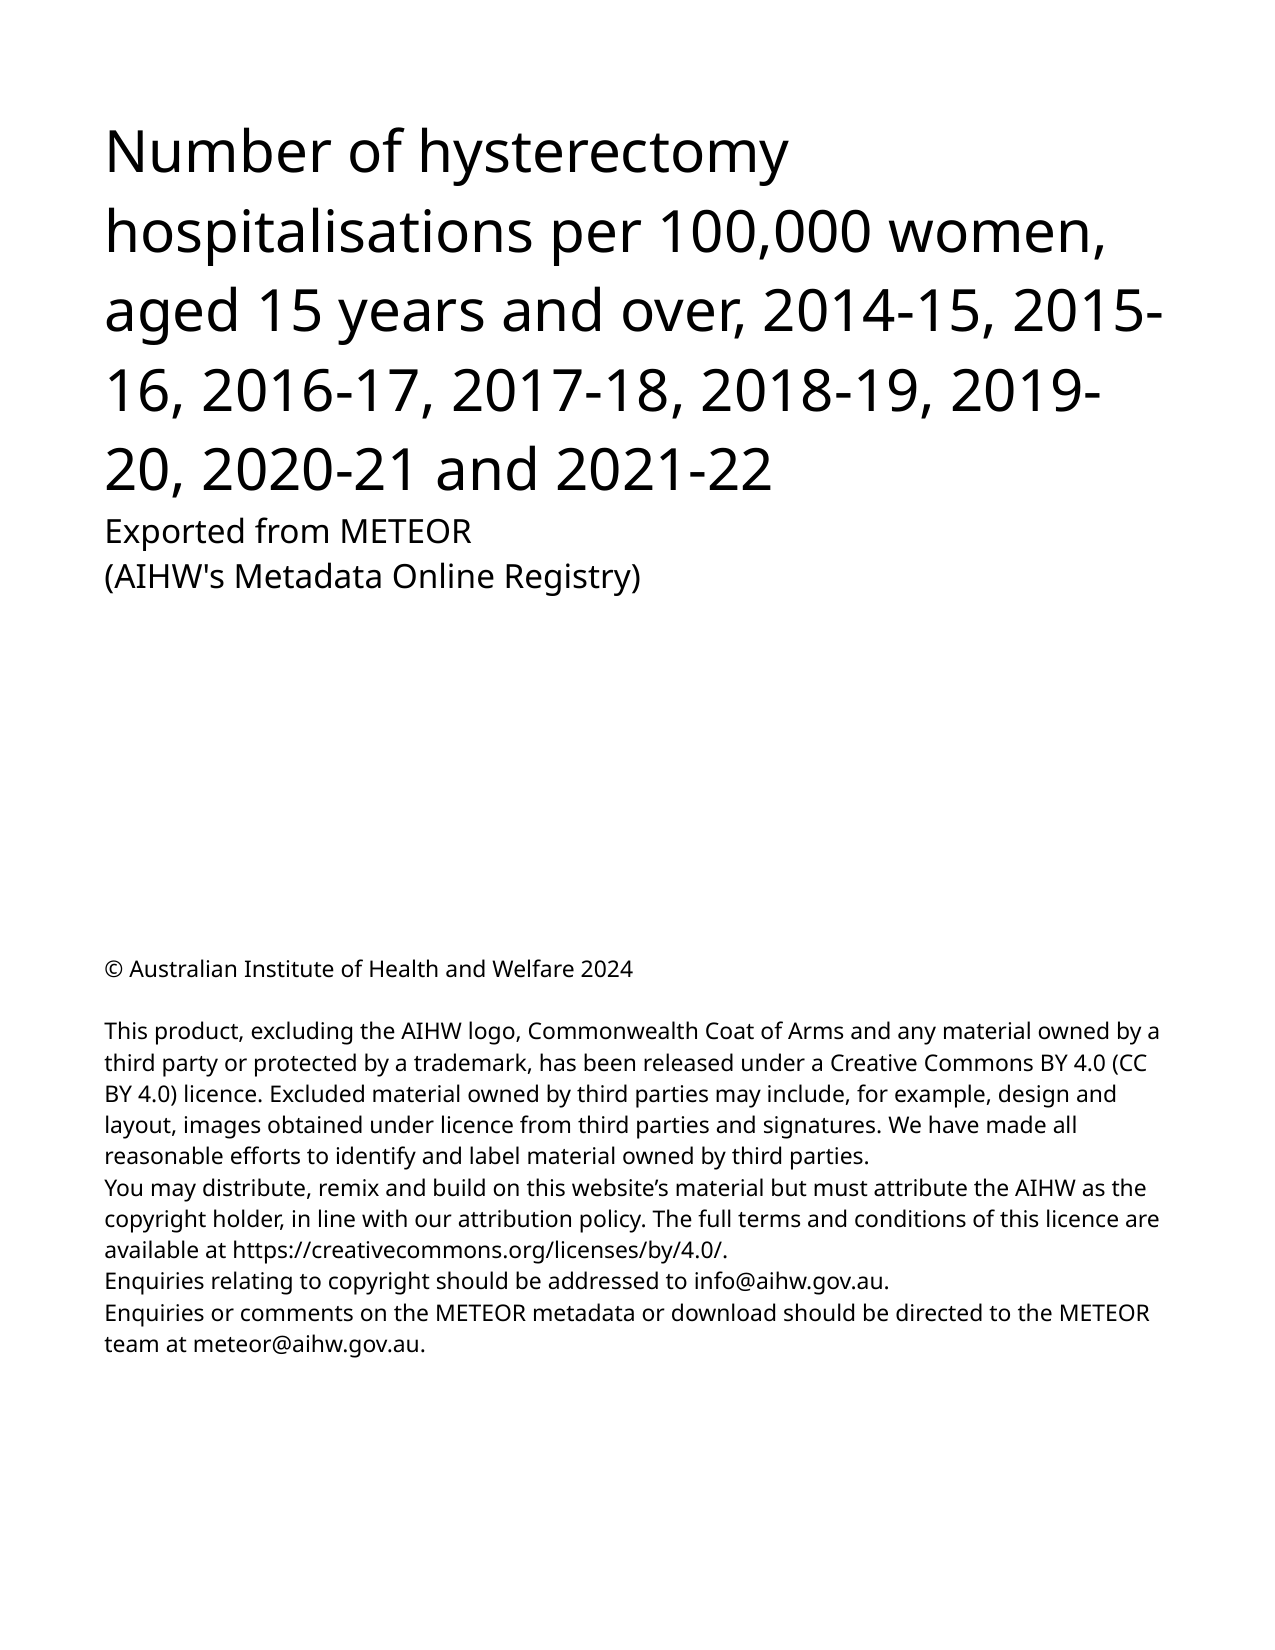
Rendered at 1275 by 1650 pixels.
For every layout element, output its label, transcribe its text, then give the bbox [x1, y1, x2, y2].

text Enquiries relating to copyright should be addressed to info@aihw.gov.au. [104, 1265, 1171, 1297]
text This product, excluding the AIHW logo, Commonwealth Coat of Arms and any material owned by a third party or protected by a trademark, has been released under a Creative Commons BY 4.0 (CC BY 4.0) licence. Excluded material owned by third parties may include, for example, design and layout, images obtained under licence from third parties and signatures. We have made all reasonable efforts to identify and label material owned by third parties. [104, 1015, 1171, 1172]
subtitle Exported from METEOR [104, 508, 1171, 553]
text You may distribute, remix and build on this website’s material but must attribute the AIHW as the copyright holder, in line with our attribution policy. The full terms and conditions of this licence are available at https://creativecommons.org/licenses/by/4.0/. [104, 1172, 1171, 1265]
text Enquiries or comments on the METEOR metadata or download should be directed to the METEOR team at meteor@aihw.gov.au. [104, 1297, 1171, 1359]
text © Australian Institute of Health and Welfare 2024 [104, 953, 1171, 984]
subtitle (AIHW's Metadata Online Registry) [104, 553, 1171, 599]
title Number of hysterectomy hospitalisations per 100,000 women, aged 15 years and over, 2014-15, 2015-16, 2016-17, 2017-18, 2018-19, 2019-20, 2020-21 and 2021-22 [104, 110, 1171, 508]
